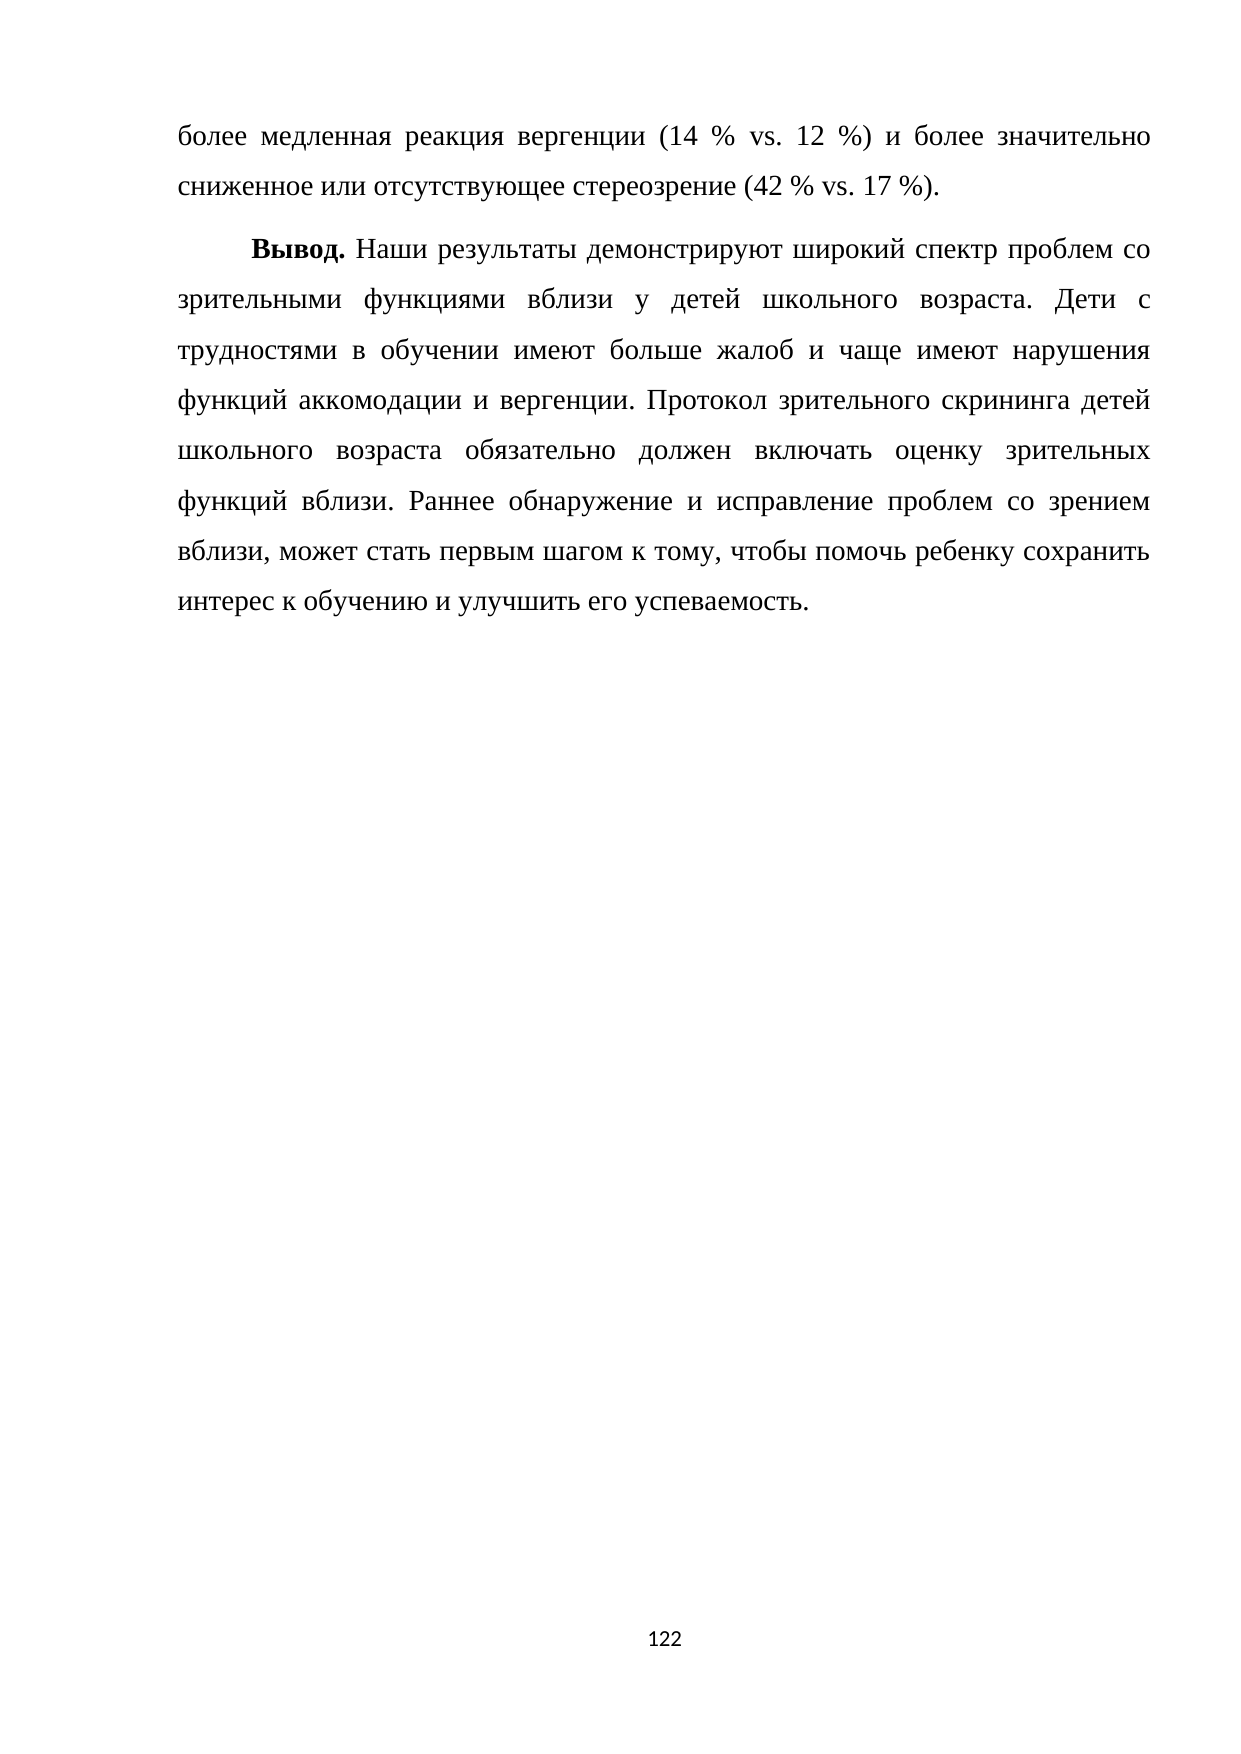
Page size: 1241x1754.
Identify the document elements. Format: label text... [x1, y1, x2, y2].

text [177, 118, 1152, 202]
text Вывод. Наши результаты демонстрируют широкий спектр проблем со зрительными функциями вблизи у детей школьного возраста. Дети с трудностями в обучении имеют больше жалоб и чаще имеют нарушения функций аккомодации и вергенции. Протокол зрительного скрининга детей школьного возраста обязательно должен включать оценку зрительных функций вблизи. Раннее обнаружение и исправление проблем со зрением вблизи, может стать первым шагом к тому, чтобы помочь ребенку сохранить интерес к обучению и улучшить его успеваемость. [177, 231, 1152, 617]
